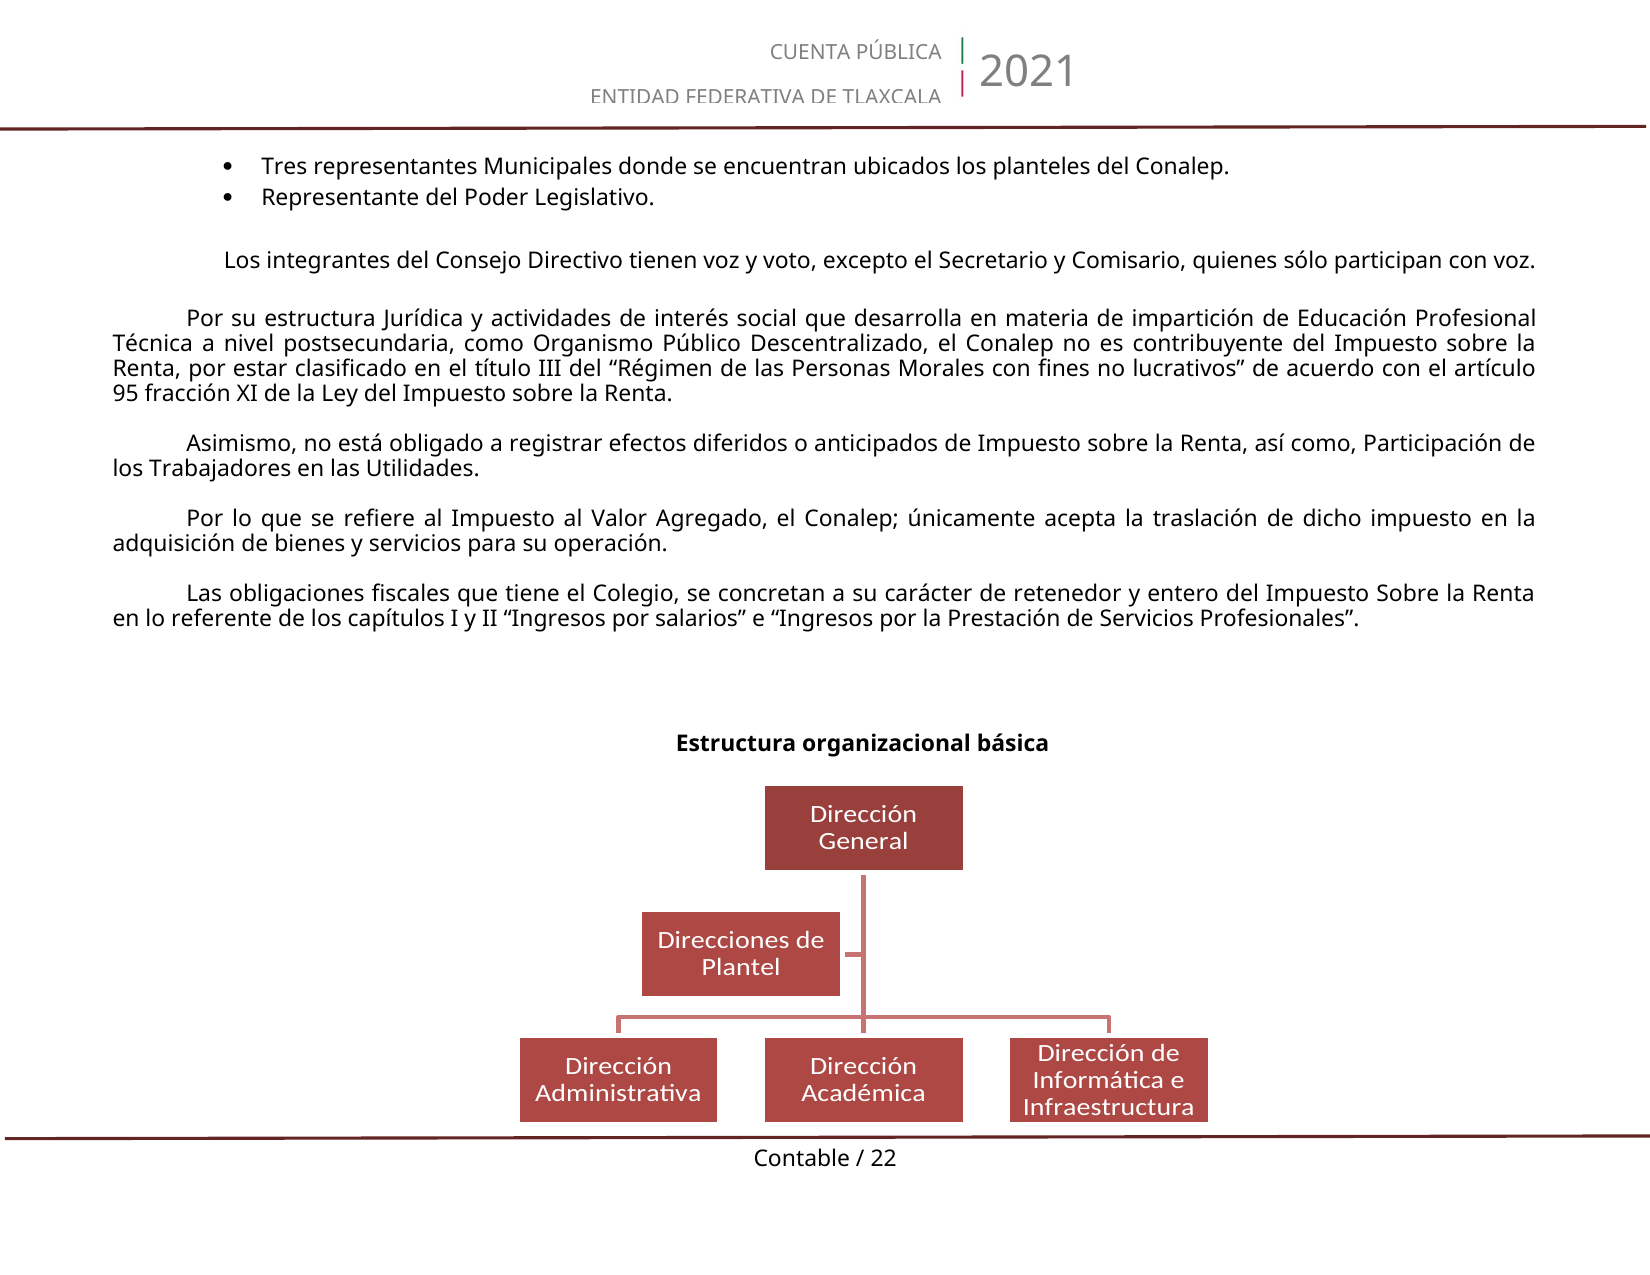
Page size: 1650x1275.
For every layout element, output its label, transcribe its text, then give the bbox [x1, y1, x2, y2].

picture [956, 28, 974, 100]
text Asimismo, no está obligado a registrar efectos diferidos o anticipados de Impuesto sobre la Renta, así como, Participación de los Trabajadores en las Utilidades. [112, 431, 1538, 481]
text Por su estructura Jurídica y actividades de interés social que desarrolla en materia de impartición de Educación Profesional Técnica a nivel postsecundaria, como Organismo Público Descentralizado, el Conalep no es contribuyente del Impuesto sobre la Renta, por estar clasificado en el título III del “Régimen de las Personas Morales con fines no lucrativos” de acuerdo con el artículo 95 fracción XI de la Ley del Impuesto sobre la Renta. [112, 306, 1538, 406]
text Las obligaciones fiscales que tiene el Colegio, se concretan a su carácter de retenedor y entero del Impuesto Sobre la Renta en lo referente de los capítulos I y II “Ingresos por salarios” e “Ingresos por la Prestación de Servicios Profesionales”. [112, 581, 1538, 631]
text Por lo que se refiere al Impuesto al Valor Agregado, el Conalep; únicamente acepta la traslación de dicho impuesto en la adquisición de bienes y servicios para su operación. [112, 506, 1538, 556]
text Los integrantes del Consejo Directivo tienen voz y voto, excepto el Secretario y Comisario, quienes sólo participan con voz. [150, 244, 1538, 275]
list Tres representantes Municipales donde se encuentran ubicados los planteles del Conalep. [223, 150, 1538, 181]
text Estructura organizacional básica [187, 731, 1538, 756]
list Representante del Poder Legislativo. [223, 181, 1538, 212]
